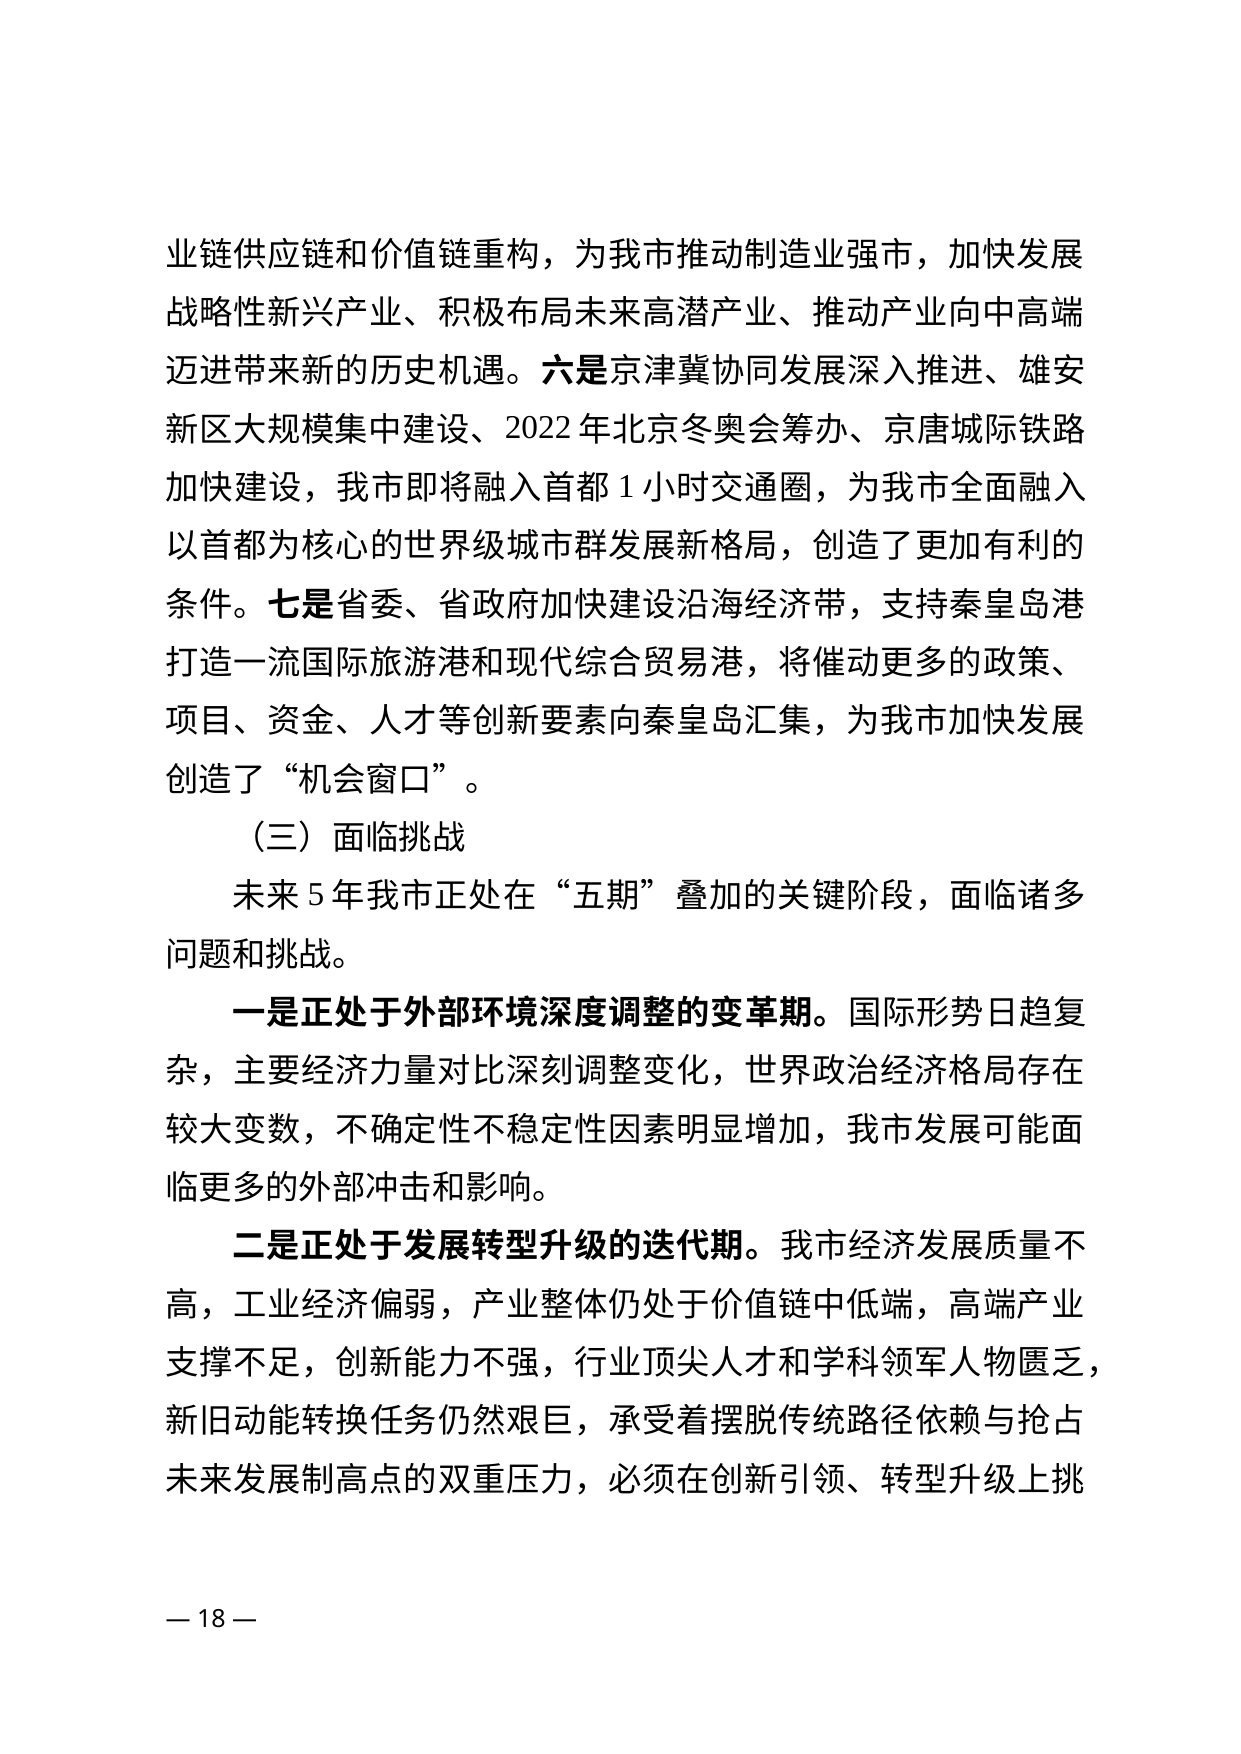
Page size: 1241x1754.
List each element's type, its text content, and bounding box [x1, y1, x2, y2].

text （三）面临挑战 [165, 806, 1087, 864]
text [165, 1214, 1087, 1506]
text 一是正处于外部环境深度调整的变革期。国际形势日趋复杂，主要经济力量对比深刻调整变化，世界政治经济格局存在较大变数，不确定性不稳定性因素明显增加，我市发展可能面临更多的外部冲击和影响。 [165, 981, 1087, 1214]
text 未来5年我市正处在“五期”叠加的关键阶段，面临诸多问题和挑战。 [165, 864, 1087, 981]
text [165, 222, 1087, 806]
